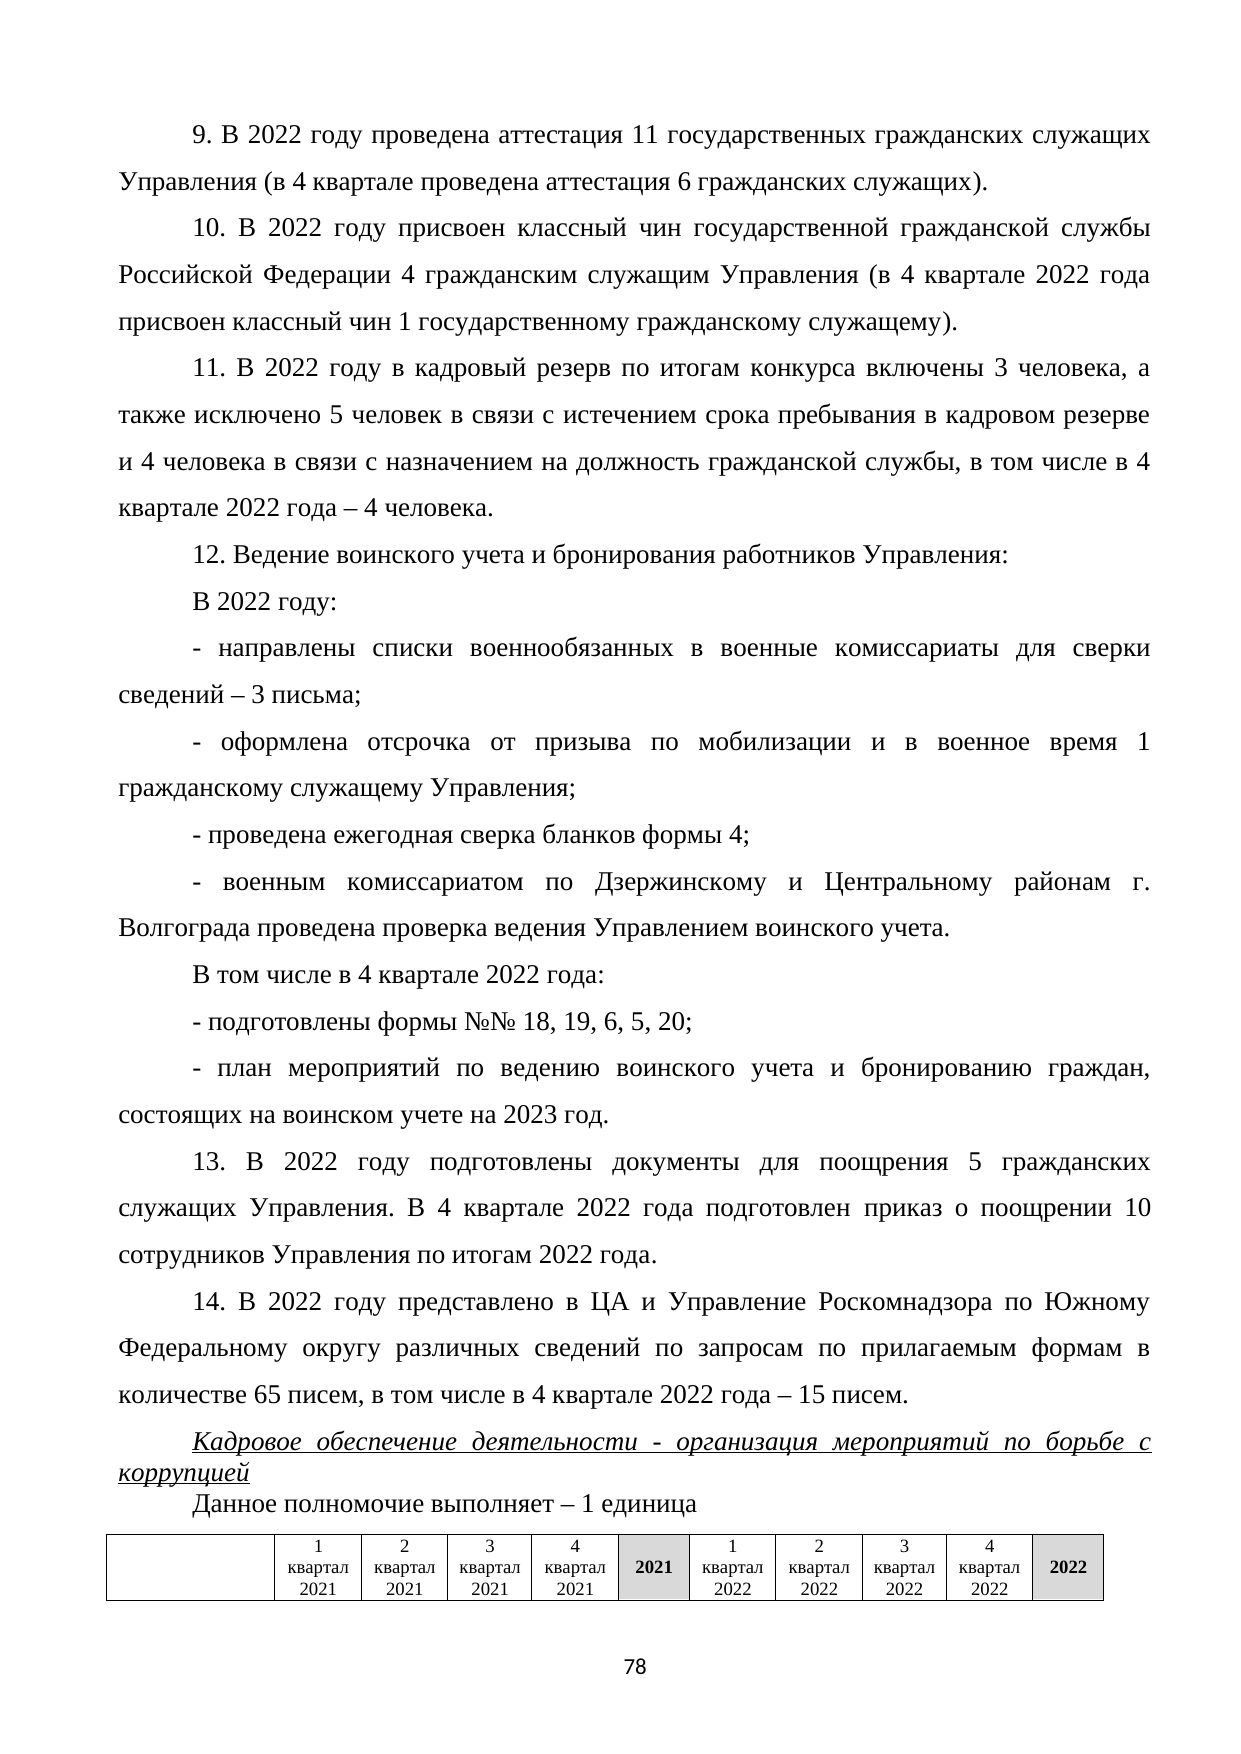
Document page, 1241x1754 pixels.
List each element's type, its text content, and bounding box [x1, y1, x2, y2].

text - военным комиссариатом по Дзержинскому и Центральному районам г. Волгограда проведена проверка ведения Управлением воинского учета. [118, 865, 1152, 943]
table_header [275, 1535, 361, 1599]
text 12. Ведение воинского учета и бронирования работников Управления: [118, 538, 1152, 569]
text 13. В 2022 году подготовлены документы для поощрения 5 гражданских служащих Управления. В 4 квартале 2022 года подготовлен приказ о поощрении 10 сотрудников Управления по итогам 2022 года. [118, 1145, 1152, 1269]
text 11. В 2022 году в кадровый резерв по итогам конкурса включены 3 человека, а также исключено 5 человек в связи с истечением срока пребывания в кадровом резерве и 4 человека в связи с назначением на должность гражданской службы, в том числе в 4 квартале 2022 года – 4 человека. [118, 351, 1152, 523]
text Данное полномочие выполняет – 1 единица [118, 1487, 1152, 1518]
text 10. В 2022 году присвоен классный чин государственной гражданской службы Российской Федерации 4 гражданским служащим Управления (в 4 квартале 2022 года присвоен классный чин 1 государственному гражданскому служащему). [118, 211, 1152, 336]
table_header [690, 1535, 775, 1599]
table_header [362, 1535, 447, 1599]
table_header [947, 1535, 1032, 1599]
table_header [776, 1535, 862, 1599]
text - оформлена отсрочка от призыва по мобилизации и в военное время 1 гражданскому служащему Управления; [118, 725, 1152, 803]
text - направлены списки военнообязанных в военные комиссариаты для сверки сведений – 3 письма; [118, 631, 1152, 709]
text 14. В 2022 году представлено в ЦА и Управление Роскомнадзора по Южному Федеральному округу различных сведений по запросам по прилагаемым формам в количестве 65 писем, в том числе в 4 квартале 2022 года – 15 писем. [118, 1285, 1152, 1409]
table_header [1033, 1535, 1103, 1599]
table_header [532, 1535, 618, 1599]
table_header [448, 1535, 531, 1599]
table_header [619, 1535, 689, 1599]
text Кадровое обеспечение деятельности - организация мероприятий по борьбе с коррупцией [118, 1425, 1152, 1487]
text В том числе в 4 квартале 2022 года: [118, 958, 1152, 989]
text - план мероприятий по ведению воинского учета и бронированию граждан, состоящих на воинском учете на 2023 год. [118, 1051, 1152, 1129]
text 9. В 2022 году проведена аттестация 11 государственных гражданских служащих Управления (в 4 квартале проведена аттестация 6 гражданских служащих). [118, 118, 1152, 196]
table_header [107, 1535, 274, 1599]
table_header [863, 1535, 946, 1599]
text В 2022 году: [118, 585, 1152, 616]
text - проведена ежегодная сверка бланков формы 4; [118, 818, 1152, 849]
text - подготовлены формы №№ 18, 19, 6, 5, 20; [118, 1005, 1152, 1036]
